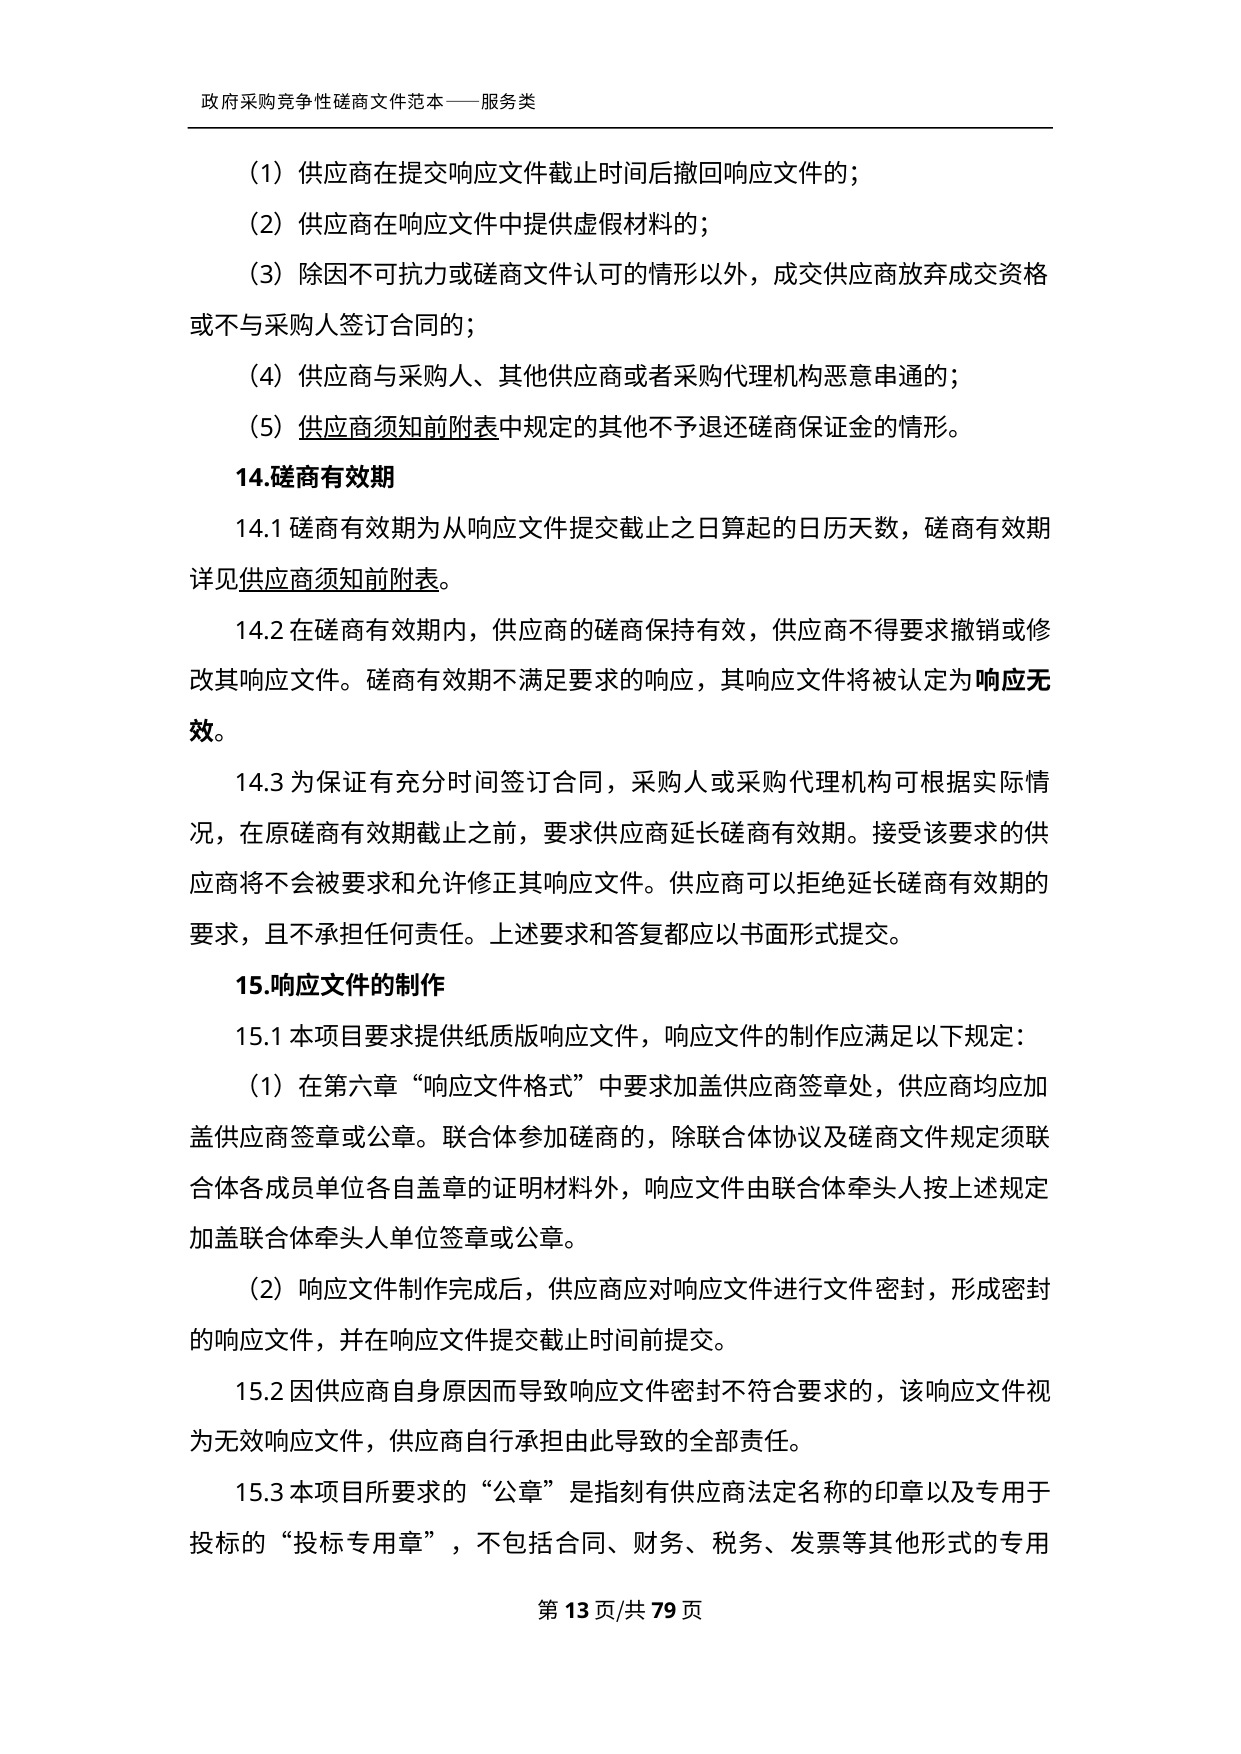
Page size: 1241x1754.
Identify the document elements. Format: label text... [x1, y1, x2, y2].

text （1）在第六章“响应文件格式”中要求加盖供应商签章处，供应商均应加盖供应商签章或公章。联合体参加磋商的，除联合体协议及磋商文件规定须联合体各成员单位各自盖章的证明材料外，响应文件由联合体牵头人按上述规定加盖联合体牵头人单位签章或公章。 [189, 1067, 1051, 1255]
text 14.2在磋商有效期内，供应商的磋商保持有效，供应商不得要求撤销或修改其响应文件。磋商有效期不满足要求的响应，其响应文件将被认定为响应无效。 [189, 610, 1051, 748]
text （2）供应商在响应文件中提供虚假材料的； [189, 204, 1051, 241]
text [189, 1472, 1051, 1559]
text （1）供应商在提交响应文件截止时间后撤回响应文件的； [189, 153, 1051, 190]
text 15.2因供应商自身原因而导致响应文件密封不符合要求的，该响应文件视为无效响应文件，供应商自行承担由此导致的全部责任。 [189, 1371, 1051, 1458]
text 14.磋商有效期 [189, 458, 1051, 494]
text （3）除因不可抗力或磋商文件认可的情形以外，成交供应商放弃成交资格或不与采购人签订合同的； [189, 255, 1051, 342]
text 14.1磋商有效期为从响应文件提交截止之日算起的日历天数，磋商有效期详见供应商须知前附表。 [189, 509, 1051, 596]
text 15.1本项目要求提供纸质版响应文件，响应文件的制作应满足以下规定： [189, 1016, 1051, 1052]
text （5）供应商须知前附表中规定的其他不予退还磋商保证金的情形。 [189, 407, 1051, 443]
text （4）供应商与采购人、其他供应商或者采购代理机构恶意串通的； [189, 356, 1051, 393]
text 14.3为保证有充分时间签订合同，采购人或采购代理机构可根据实际情况，在原磋商有效期截止之前，要求供应商延长磋商有效期。接受该要求的供应商将不会被要求和允许修正其响应文件。供应商可以拒绝延长磋商有效期的要求，且不承担任何责任。上述要求和答复都应以书面形式提交。 [189, 762, 1051, 951]
text （2）响应文件制作完成后，供应商应对响应文件进行文件密封，形成密封的响应文件，并在响应文件提交截止时间前提交。 [189, 1269, 1051, 1357]
text 15.响应文件的制作 [189, 965, 1051, 1001]
